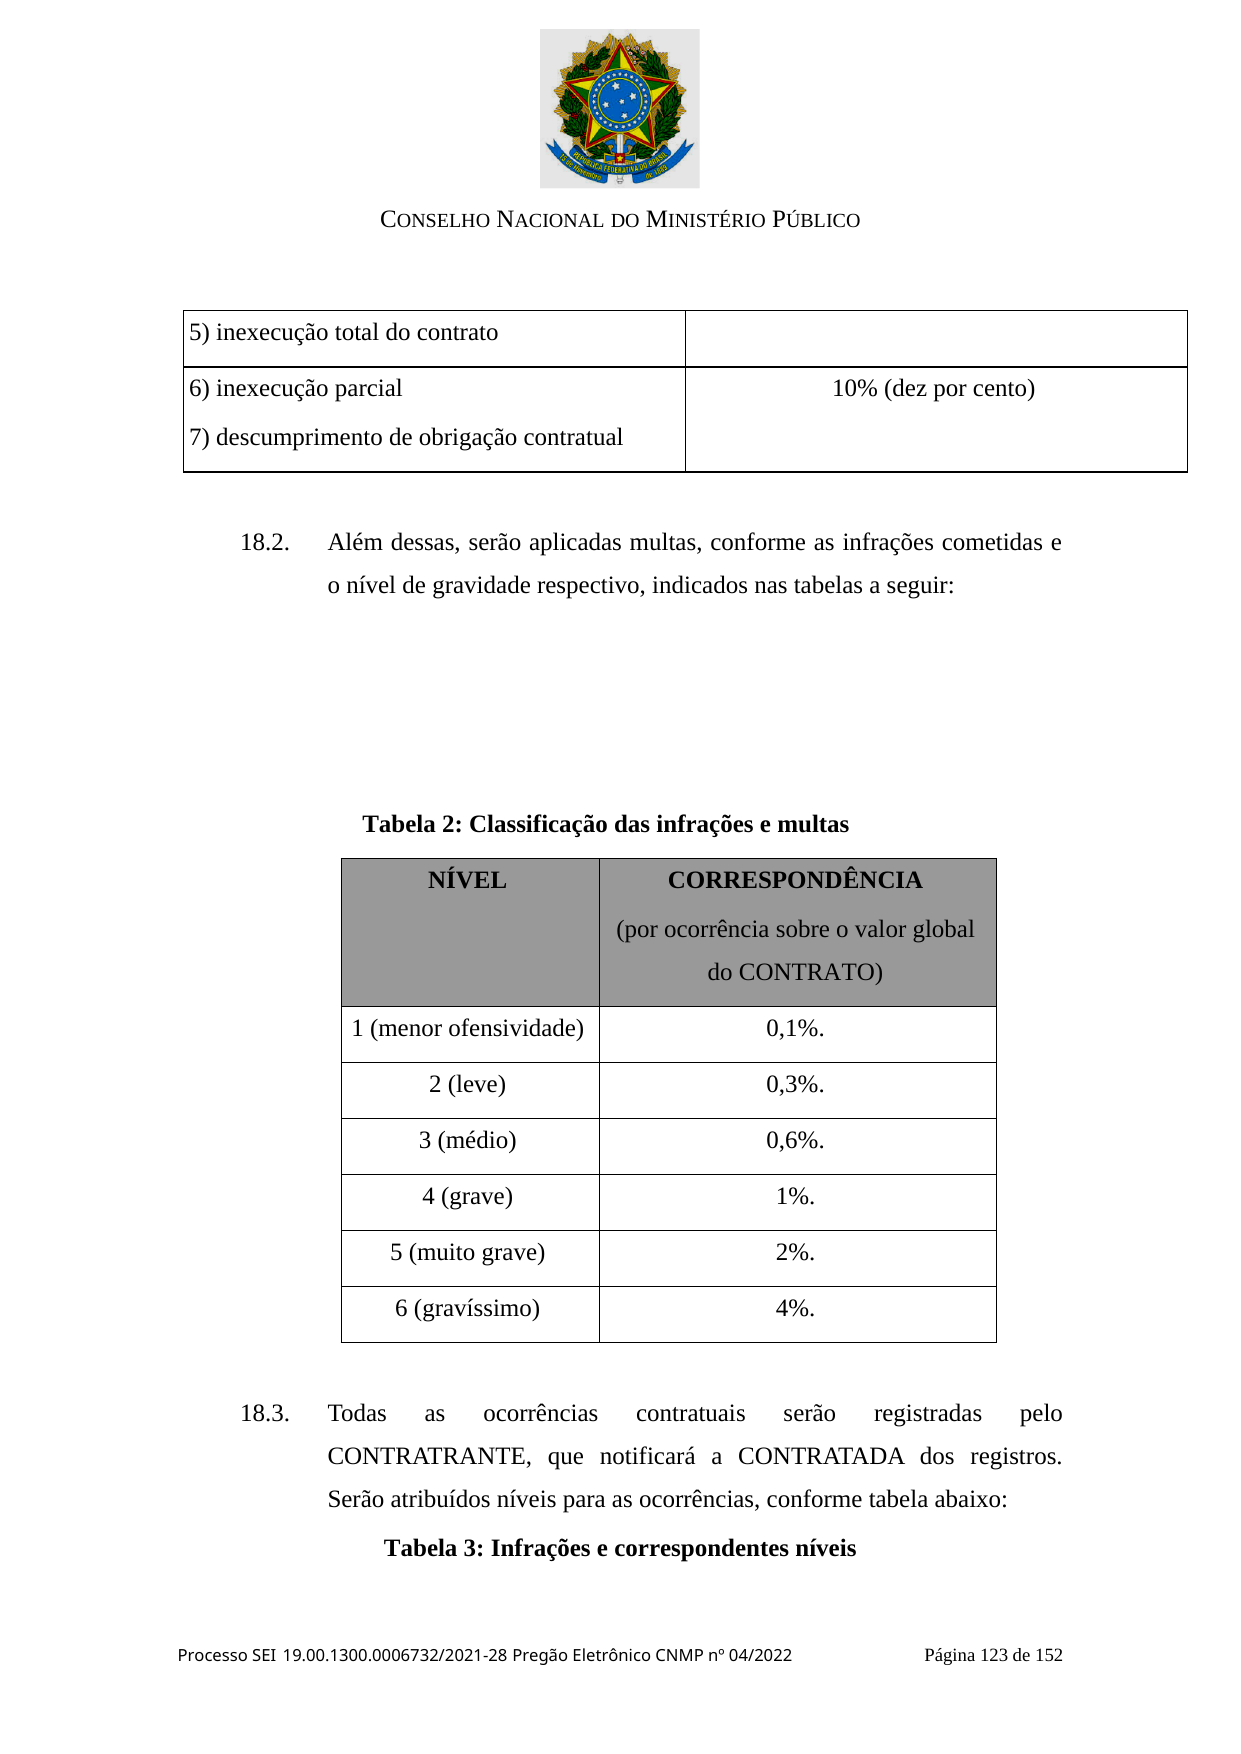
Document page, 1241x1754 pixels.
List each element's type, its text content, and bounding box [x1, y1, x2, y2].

table_cell 0,1%. [600, 1007, 996, 1062]
list Todas as ocorrências contratuais serão registradas pelo CONTRATRANTE, que notificará a CONTRATADA dos registros. Serão atribuídos níveis para as ocorrências, conforme tabela abaixo: [290, 1398, 1063, 1513]
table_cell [184, 311, 685, 366]
table_cell 2 (leve) [342, 1063, 599, 1118]
text Tabela 2: Classificação das infrações e multas [177, 809, 1063, 837]
text Tabela 3: Infrações e correspondentes níveis [177, 1533, 1063, 1562]
table_cell 6 (gravíssimo) [342, 1287, 599, 1342]
table_header NÍVEL [342, 859, 599, 1006]
table_cell 3 (médio) [342, 1119, 599, 1174]
table_cell 0,6%. [600, 1119, 996, 1174]
table_cell 4%. [600, 1287, 996, 1342]
table_cell 1 (menor ofensividade) [342, 1007, 599, 1062]
table_cell 5 (muito grave) [342, 1231, 599, 1286]
table_cell 2%. [600, 1231, 996, 1286]
list Além dessas, serão aplicadas multas, conforme as infrações cometidas e o nível de gravidade respectivo, indicados nas tabelas a seguir: [290, 527, 1063, 599]
table_cell 4 (grave) [342, 1175, 599, 1230]
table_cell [686, 311, 1187, 366]
table_cell 10% (dez por cento) [686, 368, 1187, 471]
table_cell 1%. [600, 1175, 996, 1230]
table_header CORRESPONDÊNCIA (por ocorrência sobre o valor global do CONTRATO) [600, 859, 996, 1006]
table_cell 0,3%. [600, 1063, 996, 1118]
table_cell 6) inexecução parcial 7) descumprimento de obrigação contratual [184, 368, 685, 471]
